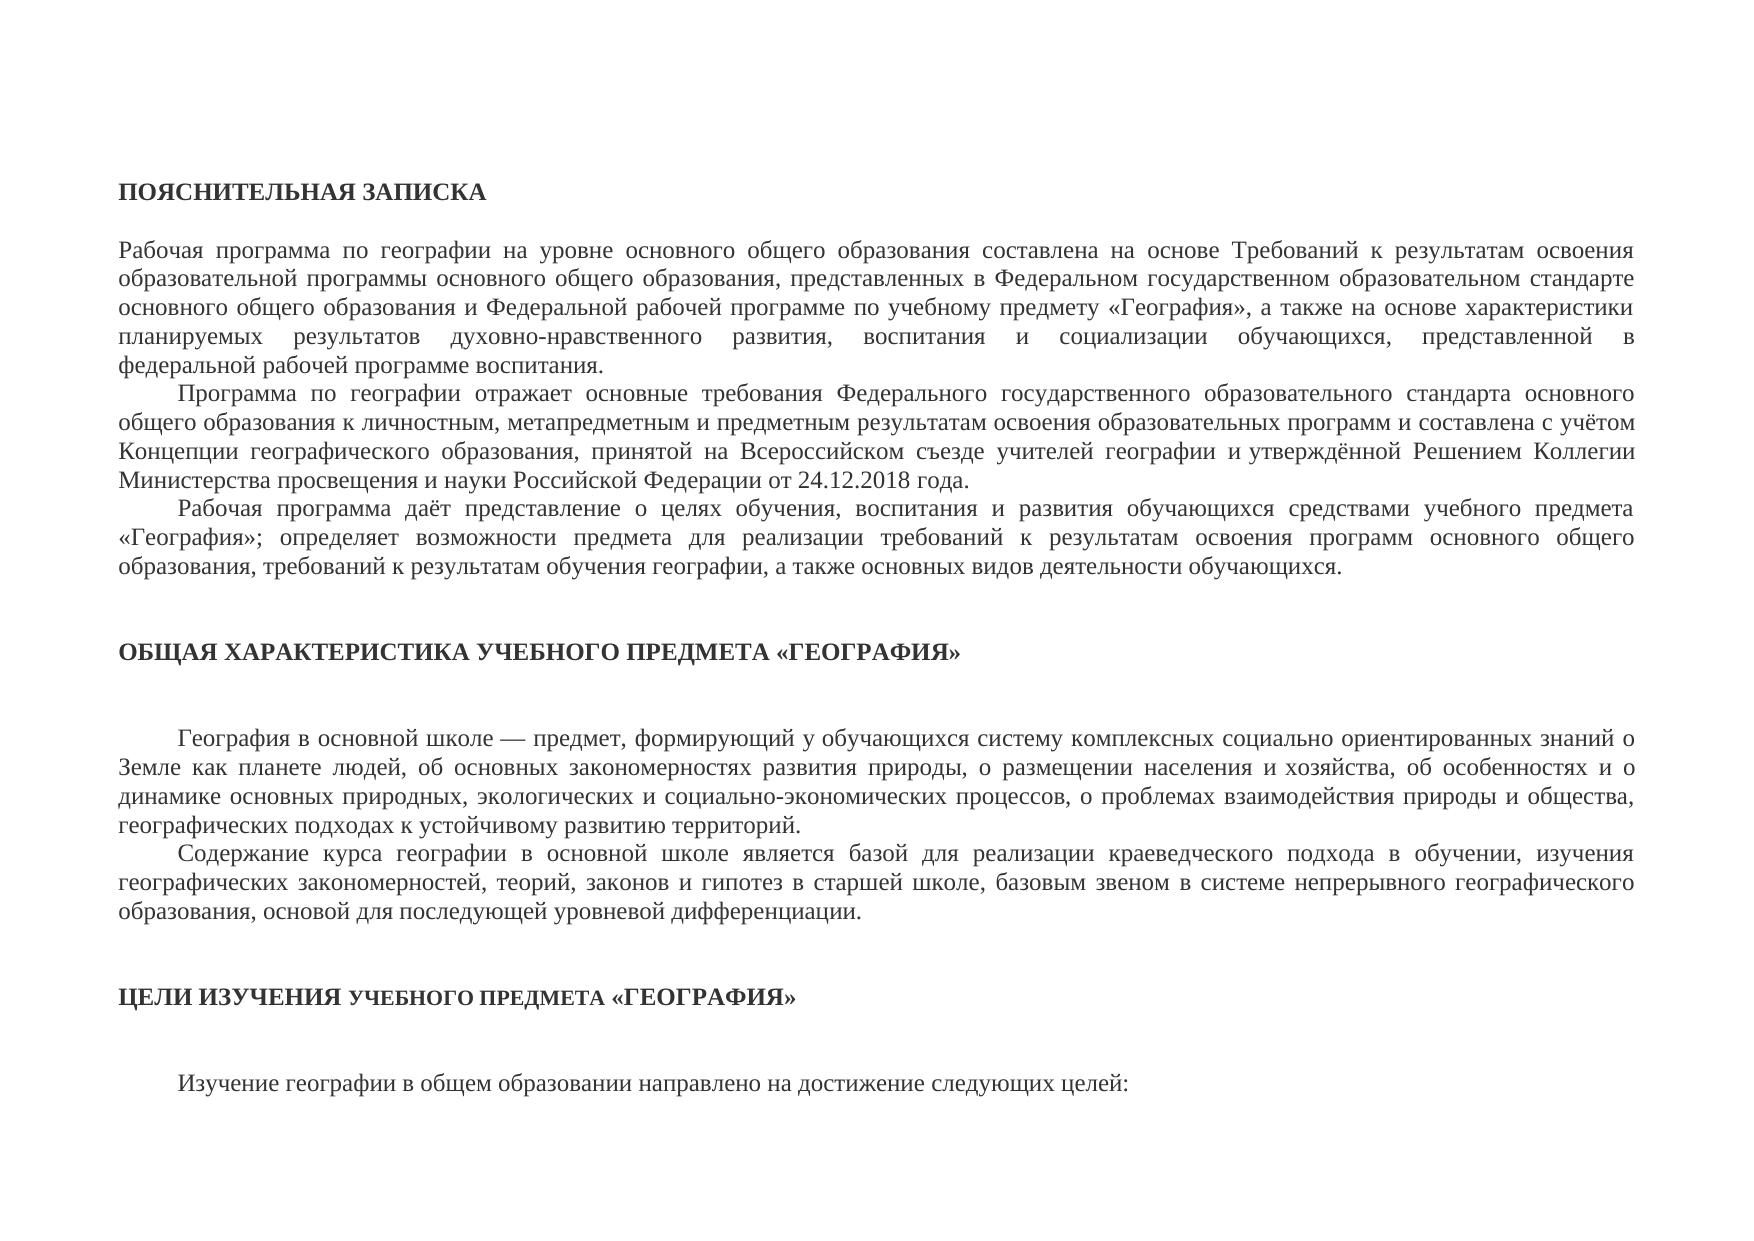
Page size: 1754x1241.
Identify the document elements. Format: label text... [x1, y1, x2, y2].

text ОБЩАЯ ХАРАКТЕРИСТИКА УЧЕБНОГО ПРЕДМЕТА «ГЕОГРАФИЯ» [118, 637, 1636, 666]
text География в основной школе — предмет, формирующий у обучающихся систему комплексных социально ориентированных знаний о Земле как планете людей, об основных закономерностях развития природы, о размещении населения и хозяйства, об особенностях и о динамике основных природных, экологических и социально-экономических процессов, о проблемах взаимодействия природы и общества, географических подходах к устойчивому развитию территорий. [118, 723, 1636, 838]
text Содержание курса географии в основной школе является базой для реализации краеведческого подхода в обучении, изучения географических закономерностей, теорий, законов и гипотез в старшей школе, базовым звеном в системе непрерывного географического образования, основой для последующей уровневой дифференциации. [118, 838, 1636, 925]
text Изучение географии в общем образовании направлено на достижение следующих целей: [118, 1068, 1636, 1097]
text Рабочая программа даёт представление о целях обучения, воспитания и развития обучающихся средствами учебного предмета «География»; определяет возможности предмета для реализации требований к результатам освоения программ основного общего образования, требований к результатам обучения географии, а также основных видов деятельности обучающихся. [118, 493, 1636, 580]
text ПОЯСНИТЕЛЬНАЯ ЗАПИСКА [118, 177, 1636, 206]
text ЦЕЛИ ИЗУЧЕНИЯ УЧЕБНОГО ПРЕДМЕТА «ГЕОГРАФИЯ» [118, 982, 1636, 1011]
text Рабочая программа по географии на уровне основного общего образования составлена на основе Требований к результатам освоения образовательной программы основного общего образования, представленных в Федеральном государственном образовательном стандарте основного общего образования и Федеральной рабочей программе по учебному предмету «География», а также на основе характеристики планируемых результатов духовно-нравственного развития, воспитания и социализации обучающихся, представленной в федеральной рабочей программе воспитания. [118, 206, 1636, 378]
text Программа по географии отражает основные требования Федерального государственного образовательного стандарта основного общего образования к личностным, метапредметным и предметным результатам освоения образовательных программ и составлена с учётом Концепции географического образования, принятой на Всероссийском съезде учителей географии и утверждённой Решением Коллегии Министерства просвещения и науки Российской Федерации от 24.12.2018 года. [118, 378, 1636, 493]
